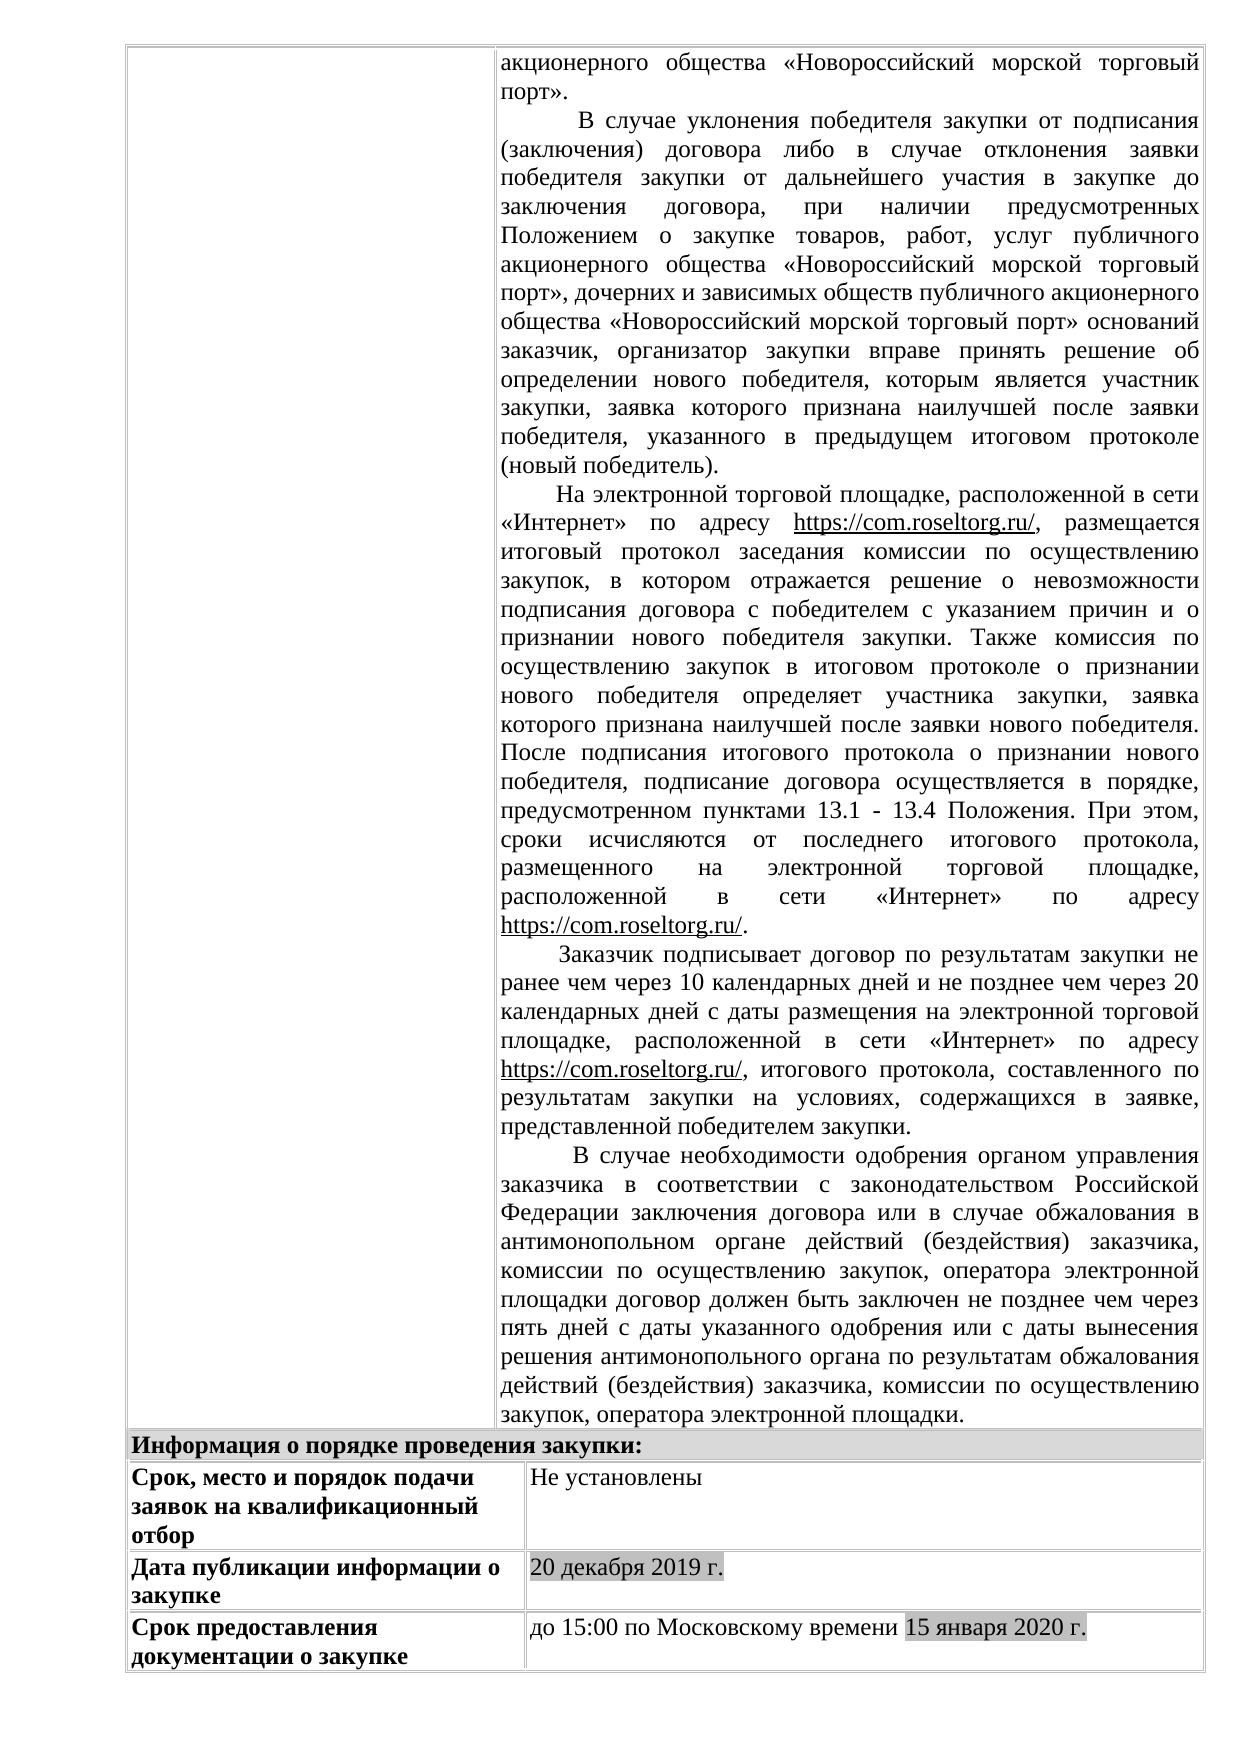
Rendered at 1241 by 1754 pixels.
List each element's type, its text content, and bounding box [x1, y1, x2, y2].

table_cell Не установлены [525, 1459, 1204, 1549]
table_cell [126, 1609, 525, 1670]
table_cell 20 декабря 2019 г. [527, 1549, 1203, 1609]
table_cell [126, 45, 496, 1427]
table_cell Информация о порядке проведения закупки: [128, 1428, 1203, 1459]
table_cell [525, 1609, 1204, 1670]
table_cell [496, 48, 1203, 1427]
table_cell Срок, место и порядок подачи заявок на квалификационный отбор [126, 1459, 525, 1549]
table_cell Дата публикации информации о закупке [128, 1549, 524, 1609]
